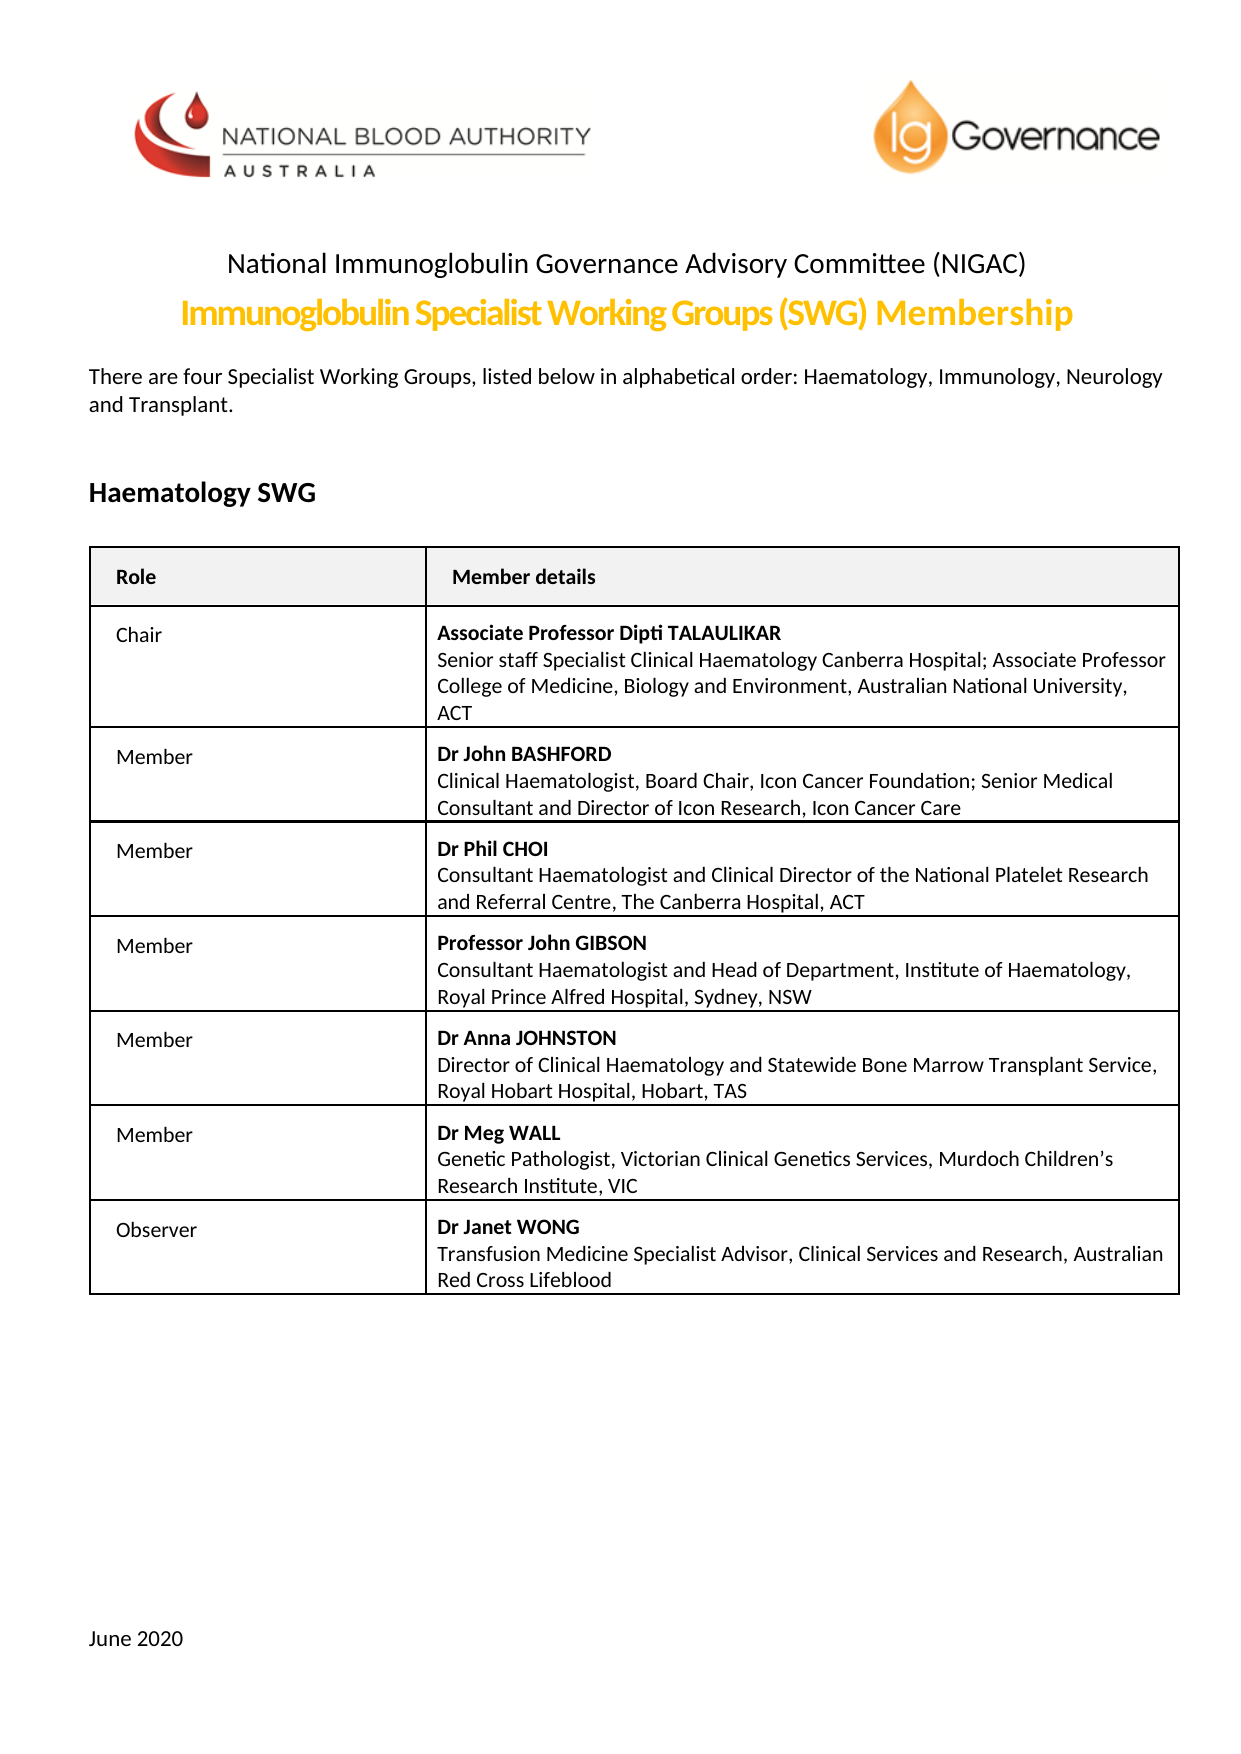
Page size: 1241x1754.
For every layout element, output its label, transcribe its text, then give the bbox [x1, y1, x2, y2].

text There are four Specialist Working Groups, listed below in alphabetical order: Haematology, Immunology, Neurology and Transplant. [89, 362, 1165, 418]
table_cell Professor John GIBSON Consultant Haematologist and Head of Department, Institute of Haematology, Royal Prince Alfred Hospital, Sydney, NSW [427, 917, 1178, 1009]
table_cell Member [91, 823, 425, 915]
text Immunoglobulin Specialist Working Groups (SWG) Membership [89, 288, 1165, 334]
text Haematology SWG [89, 474, 1165, 510]
table_header Member details [427, 548, 1178, 604]
table_cell Dr Phil CHOI Consultant Haematologist and Clinical Director of the National Platelet Research and Referral Centre, The Canberra Hospital, ACT [427, 823, 1178, 915]
table_cell Dr Janet WONG Transfusion Medicine Specialist Advisor, Clinical Services and Research, Australian Red Cross Lifeblood [427, 1201, 1178, 1293]
table_cell Observer [91, 1201, 425, 1293]
table_cell Dr Anna JOHNSTON Director of Clinical Haematology and Statewide Bone Marrow Transplant Service, Royal Hobart Hospital, Hobart, TAS [427, 1012, 1178, 1104]
table_cell Member [91, 1106, 425, 1199]
picture [871, 73, 1166, 182]
table_cell Member [91, 917, 425, 1009]
table_header Role [91, 548, 425, 604]
table_cell Dr Meg WALL Genetic Pathologist, Victorian Clinical Genetics Services, Murdoch Children’s Research Institute, VIC [427, 1106, 1178, 1199]
table_cell Associate Professor Dipti TALAULIKAR Senior staff Specialist Clinical Haematology Canberra Hospital; Associate Professor College of Medicine, Biology and Environment, Australian National University, ACT [427, 607, 1178, 726]
table_cell Dr John BASHFORD Clinical Haematologist, Board Chair, Icon Cancer Foundation; Senior Medical Consultant and Director of Icon Research, Icon Cancer Care [427, 728, 1178, 820]
picture [130, 83, 593, 182]
text National Immunoglobulin Governance Advisory Committee (NIGAC) [89, 245, 1165, 281]
table_cell Member [91, 728, 425, 820]
table_cell Chair [91, 607, 425, 726]
table_cell Member [91, 1012, 425, 1104]
